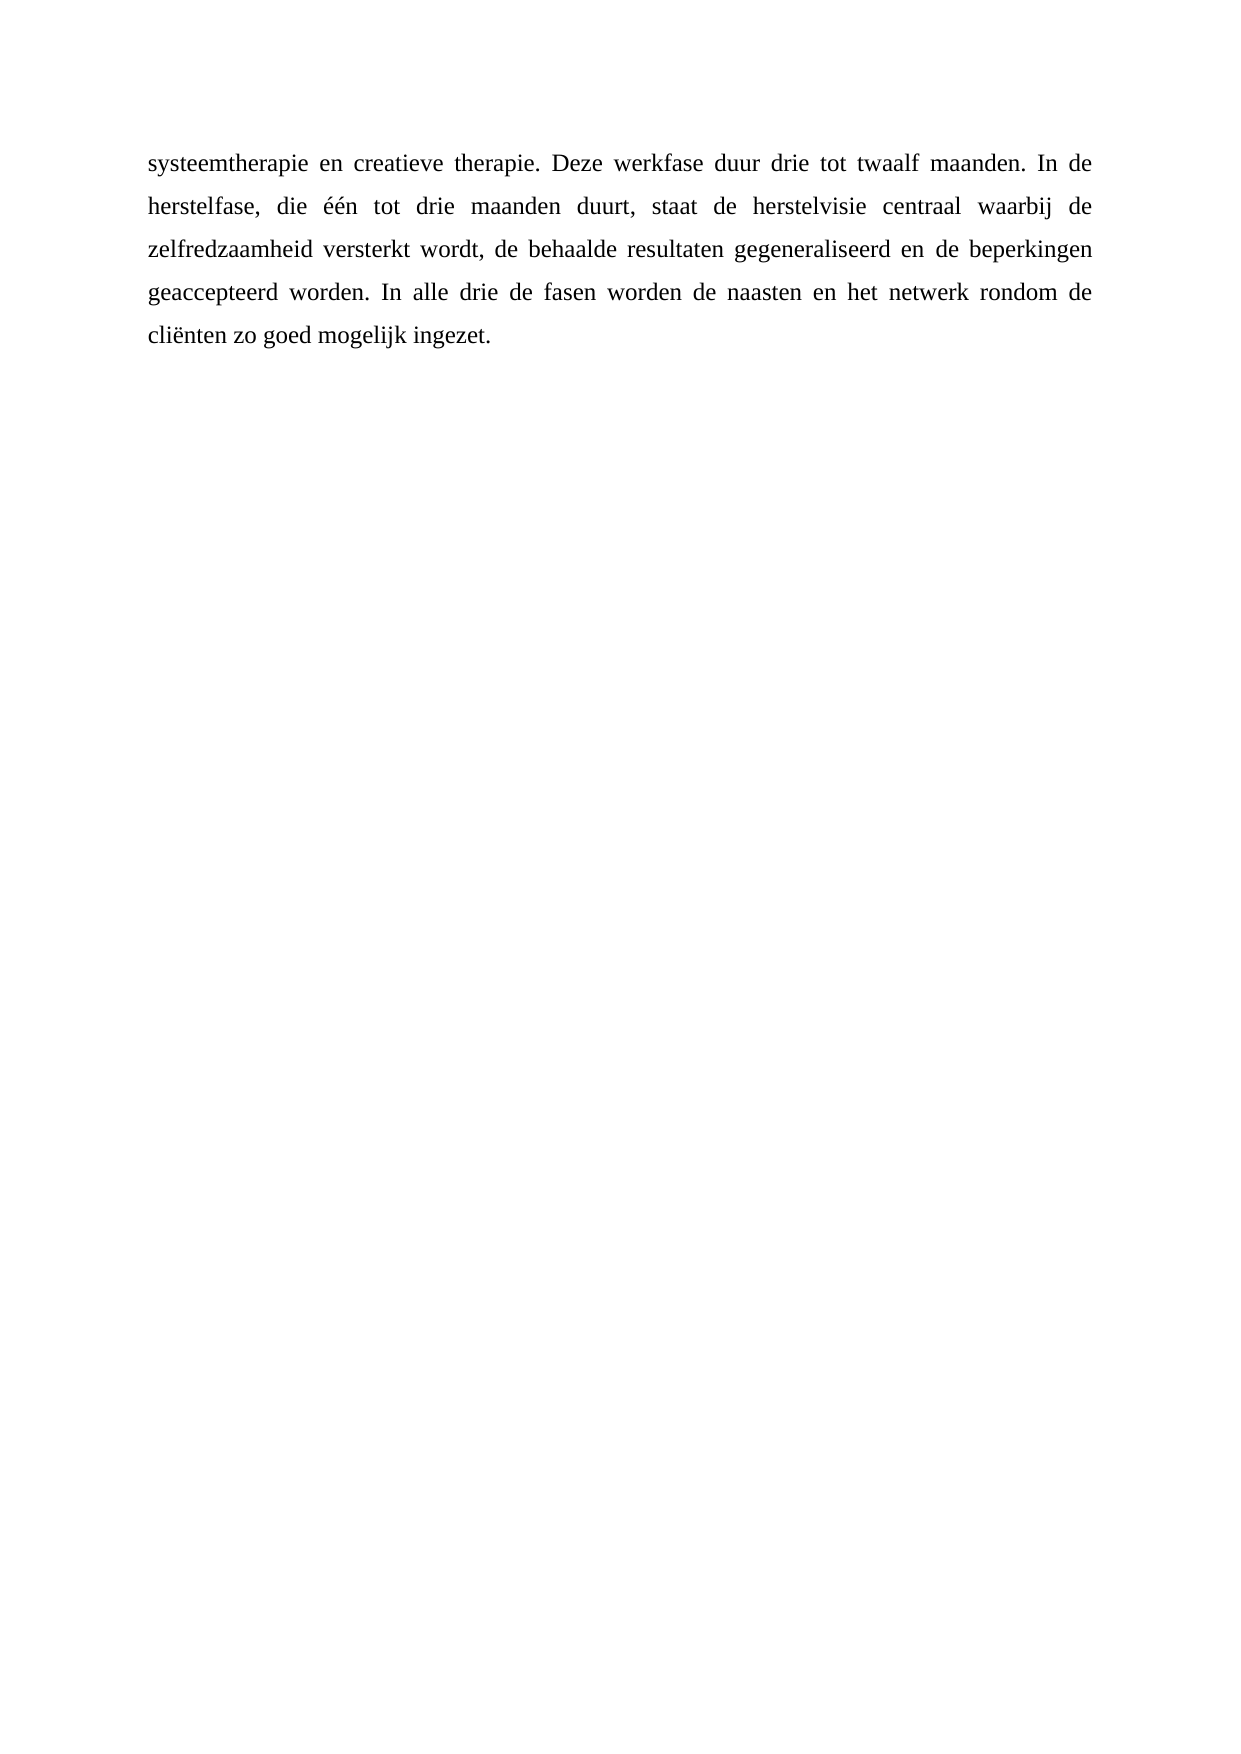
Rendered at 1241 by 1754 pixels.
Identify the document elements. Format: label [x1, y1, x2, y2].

text [148, 148, 1093, 349]
